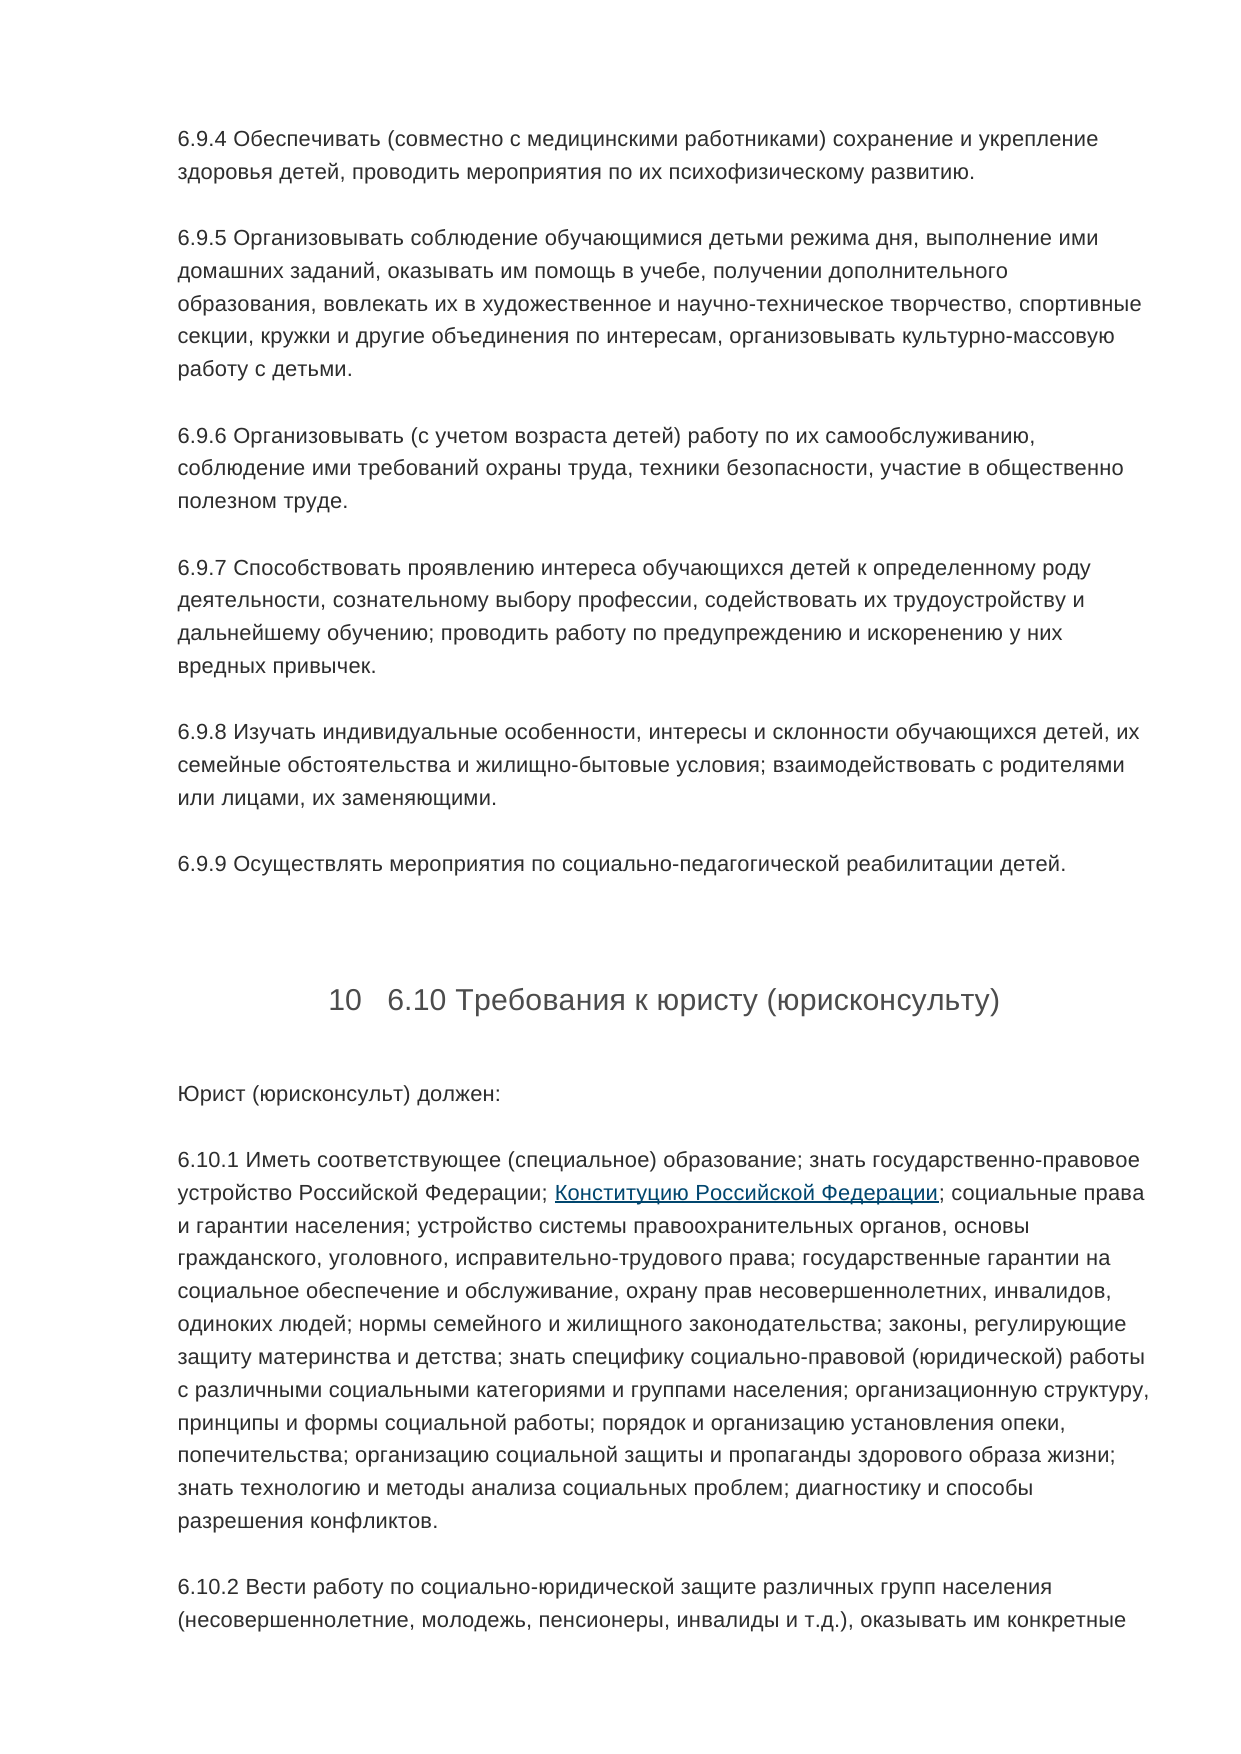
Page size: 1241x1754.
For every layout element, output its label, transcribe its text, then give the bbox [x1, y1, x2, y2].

text 6.9.6 Организовывать (с учетом возраста детей) работу по их самообслуживанию, соблюдение ими требований охраны труда, техники безопасности, участие в общественно полезном труде. [177, 415, 1152, 547]
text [177, 1567, 1152, 1632]
text 6.9.7 Способствовать проявлению интереса обучающихся детей к определенному роду деятельности, сознательному выбору профессии, содействовать их трудоустройству и дальнейшему обучению; проводить работу по предупреждению и искоренению у них вредных привычек. [177, 547, 1152, 712]
text 6.9.4 Обеспечивать (совместно с медицинскими работниками) сохранение и укрепление здоровья детей, проводить мероприятия по их психофизическому развитию. [177, 118, 1152, 217]
text Юрист (юрисконсульт) должен: [177, 1040, 1152, 1139]
text 6.9.9 Осуществлять мероприятия по социально-педагогической реабилитации детей. [177, 844, 1152, 943]
list 6.10 Требования к юристу (юрисконсульту) [177, 982, 1152, 1017]
text 6.10.1 Иметь соответствующее (специальное) образование; знать государственно-правовое устройство Российской Федерации; Конституцию Российской Федерации; социальные права и гарантии населения; устройство системы правоохранительных органов, основы гражданского, уголовного, исправительно-трудового права; государственные гарантии на социальное обеспечение и обслуживание, охрану прав несовершеннолетних, инвалидов, одиноких людей; нормы семейного и жилищного законодательства; законы, регулирующие защиту материнства и детства; знать специфику социально-правовой (юридической) работы с различными социальными категориями и группами населения; организационную структуру, принципы и формы социальной работы; порядок и организацию установления опеки, попечительства; организацию социальной защиты и пропаганды здорового образа жизни; знать технологию и методы анализа социальных проблем; диагностику и способы разрешения конфликтов. [177, 1139, 1152, 1567]
text 6.9.5 Организовывать соблюдение обучающимися детьми режима дня, выполнение ими домашних заданий, оказывать им помощь в учебе, получении дополнительного образования, вовлекать их в художественное и научно-техническое творчество, спортивные секции, кружки и другие объединения по интересам, организовывать культурно-массовую работу с детьми. [177, 217, 1152, 415]
text 6.9.8 Изучать индивидуальные особенности, интересы и склонности обучающихся детей, их семейные обстоятельства и жилищно-бытовые условия; взаимодействовать с родителями или лицами, их заменяющими. [177, 712, 1152, 844]
